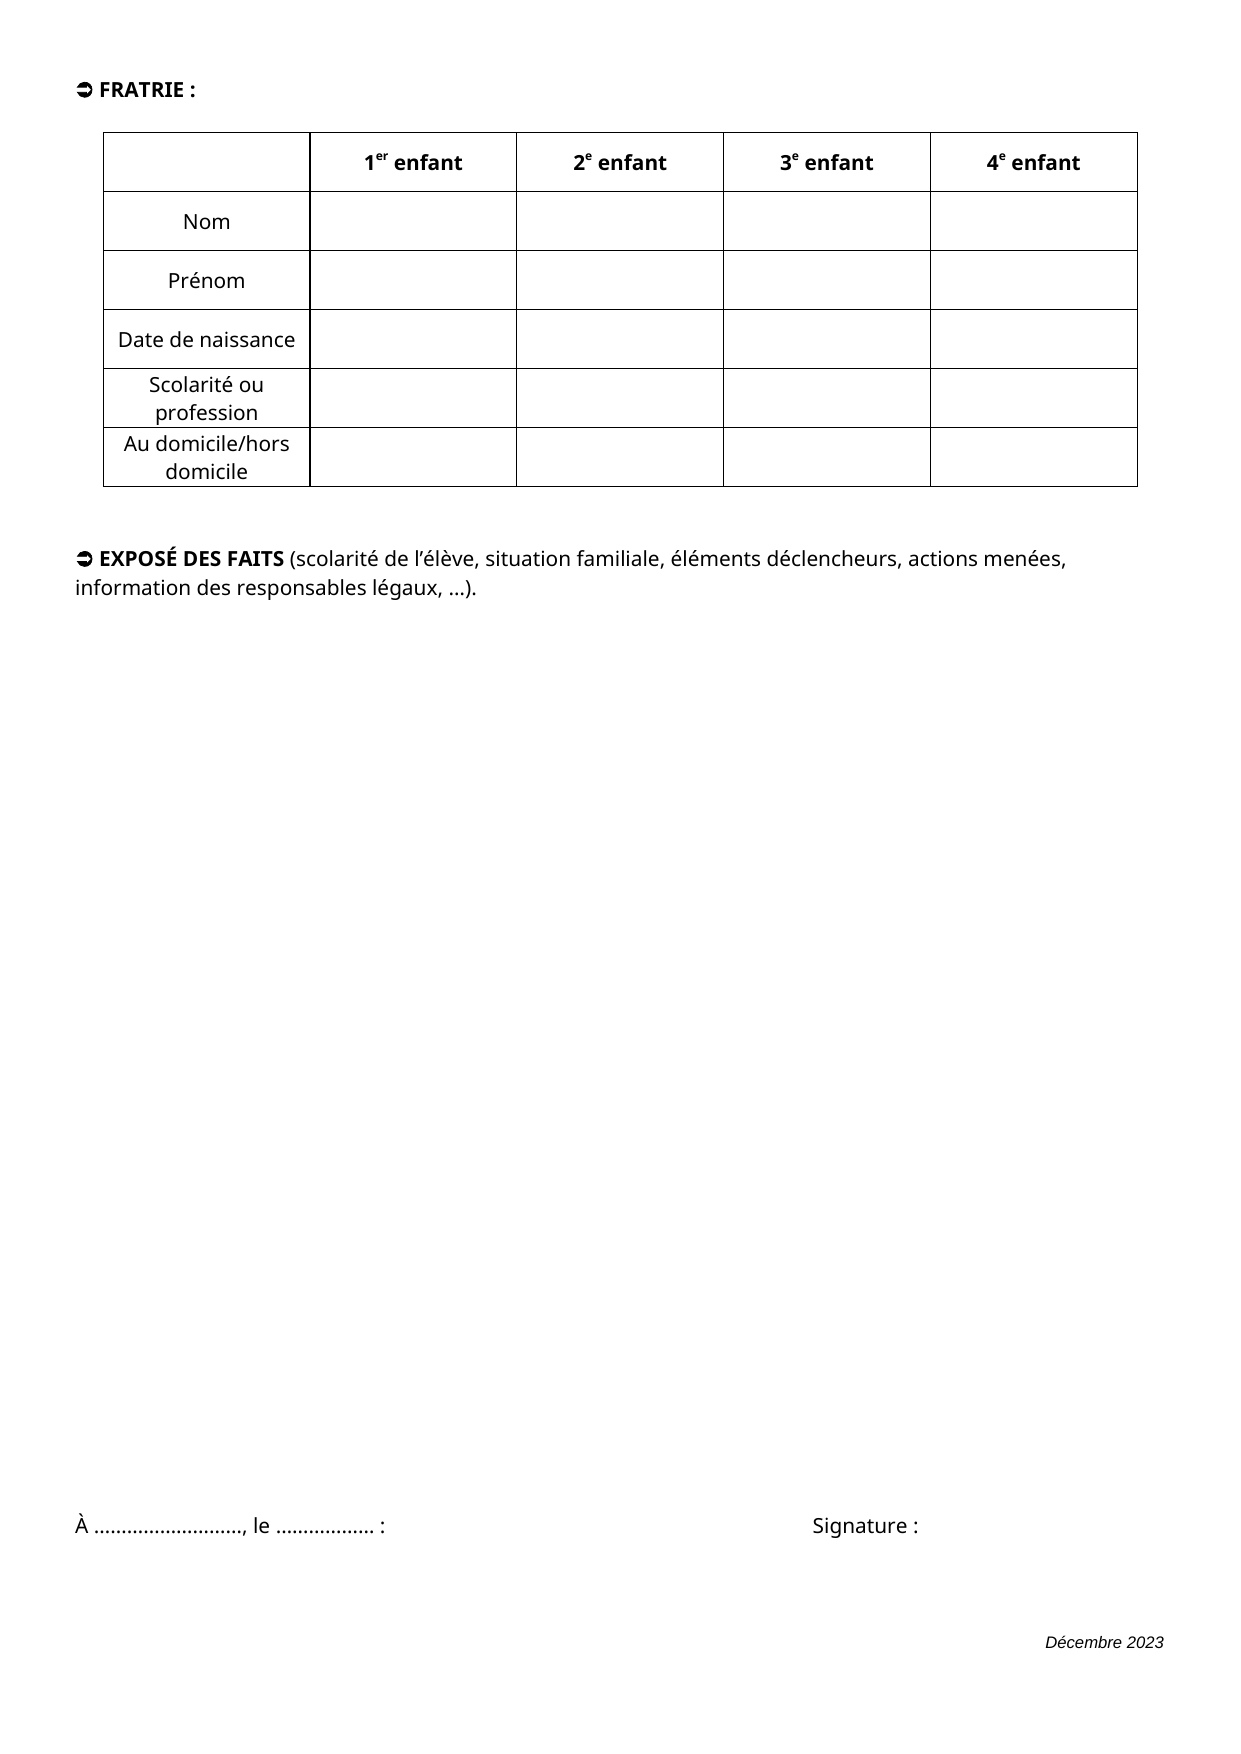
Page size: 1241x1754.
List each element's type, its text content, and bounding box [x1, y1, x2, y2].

table_cell [311, 251, 516, 309]
table_cell [931, 251, 1137, 309]
table_header 2e enfant [517, 133, 723, 191]
table_cell Scolarité ou profession [104, 369, 309, 427]
table_header 4e enfant [931, 133, 1137, 191]
table_cell Nom [104, 192, 309, 250]
table_cell [724, 192, 930, 250]
text À ………………………, le ……………… : Signature : [75, 1511, 1165, 1539]
table_cell Date de naissance [104, 310, 309, 368]
table_cell [517, 192, 723, 250]
table_cell [311, 192, 516, 250]
text EXPOSÉ DES FAITS (scolarité de l’élève, situation familiale, éléments déclencheurs, actions menées, information des responsables légaux, …). [75, 544, 1165, 601]
table_cell [311, 310, 516, 368]
table_cell Au domicile/hors domicile [104, 428, 309, 486]
table_cell [724, 369, 930, 427]
table_cell [931, 428, 1137, 486]
table_cell [931, 192, 1137, 250]
table_header [104, 133, 309, 191]
table_header 1er enfant [311, 133, 516, 191]
table_header 3e enfant [724, 133, 930, 191]
table_cell [931, 310, 1137, 368]
table_cell Prénom [104, 251, 309, 309]
table_cell [517, 369, 723, 427]
table_cell [724, 251, 930, 309]
table_cell [724, 310, 930, 368]
table_cell [724, 428, 930, 486]
table_cell [517, 428, 723, 486]
table_cell [517, 251, 723, 309]
table_cell [311, 369, 516, 427]
table_cell [311, 428, 516, 486]
table_cell [931, 369, 1137, 427]
text FRATRIE : [75, 75, 1165, 103]
table_cell [517, 310, 723, 368]
